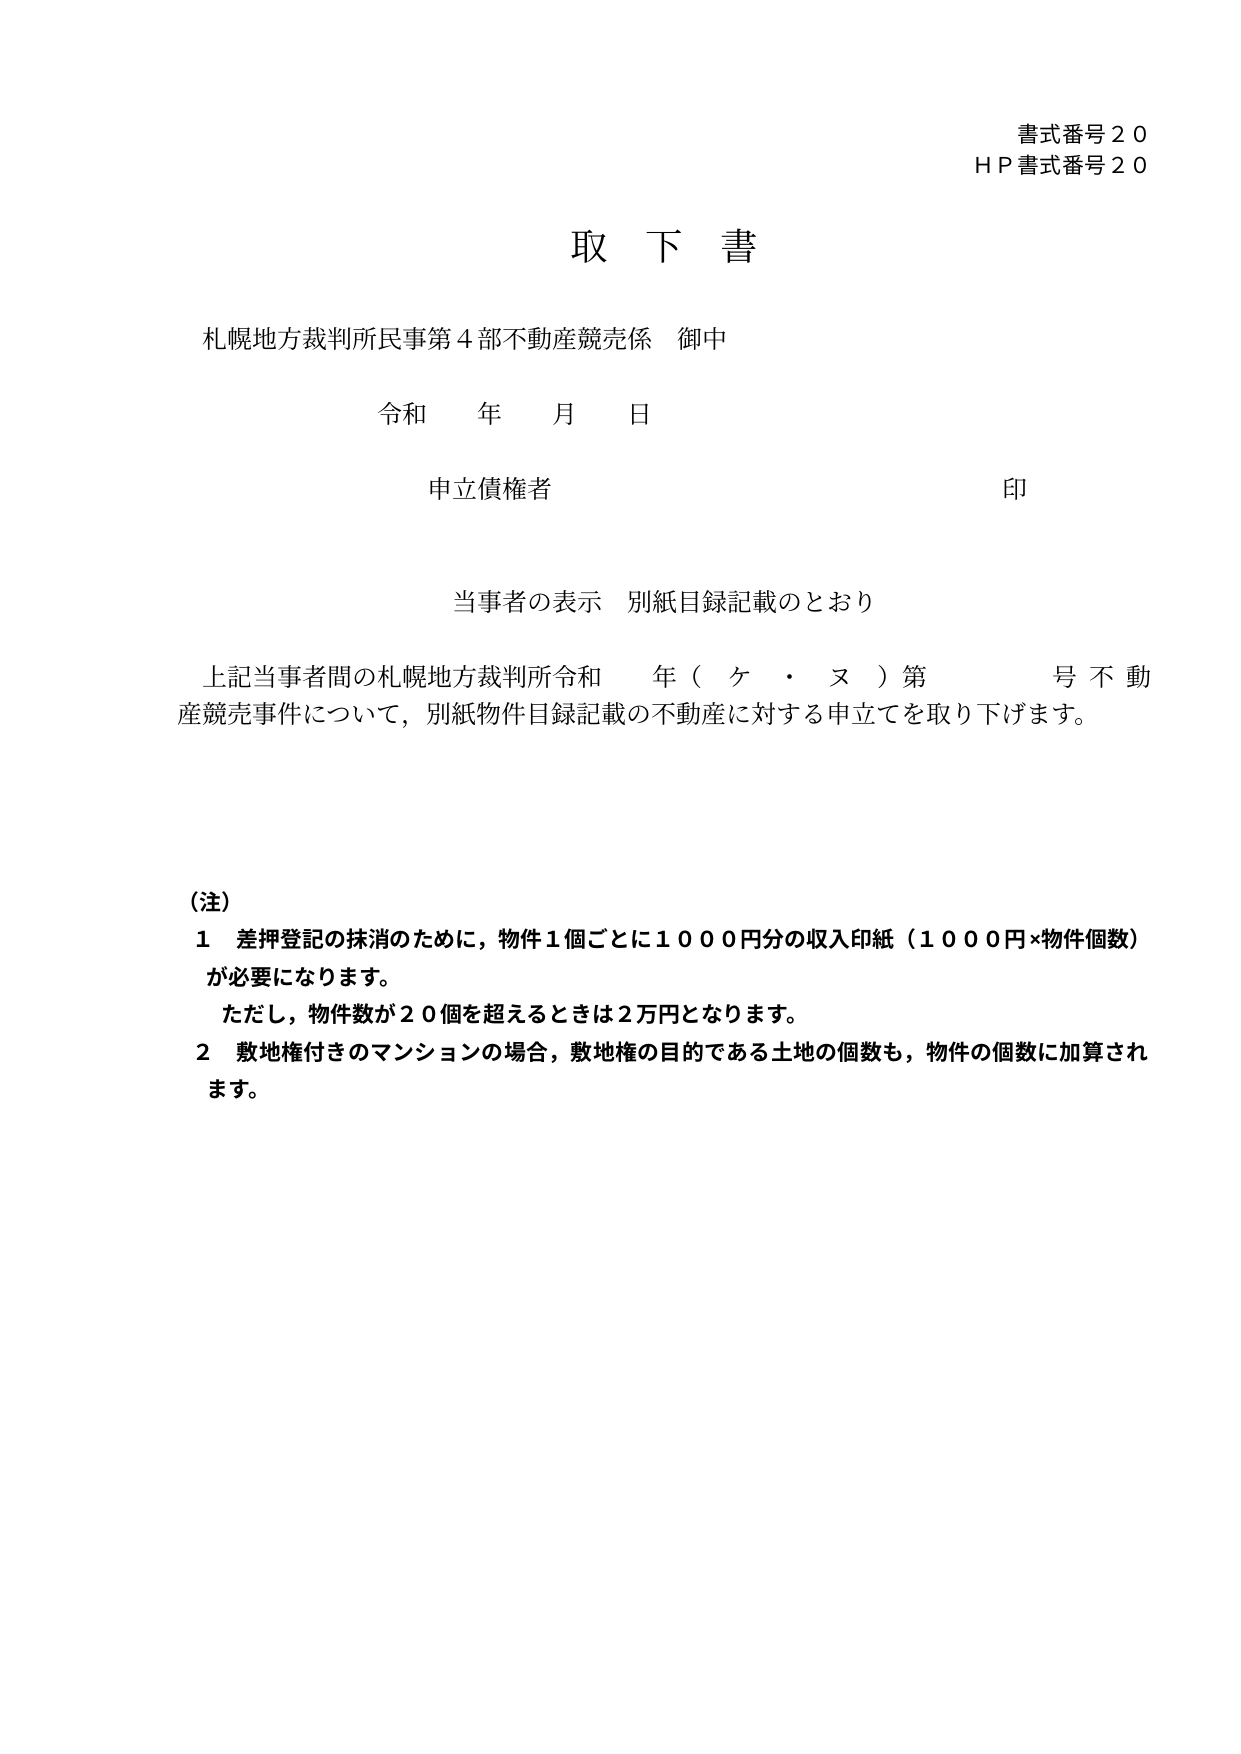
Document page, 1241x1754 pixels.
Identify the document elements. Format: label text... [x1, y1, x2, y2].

text 取 下 書 [177, 207, 1152, 282]
text 札幌地方裁判所民事第４部不動産競売係 御中 [177, 319, 1152, 357]
text 上記当事者間の札幌地方裁判所令和 年（ ケ ・ ヌ ）第 号不動産競売事件について，別紙物件目録記載の不動産に対する申立てを取り下げます。 [177, 657, 1152, 732]
text ただし，物件数が２０個を超えるときは２万円となります。 [177, 994, 1152, 1032]
text 申立債権者 印 [177, 469, 1152, 507]
text （注） [177, 882, 1152, 919]
text ２ 敷地権付きのマンションの場合，敷地権の目的である土地の個数も，物件の個数に加算されます。 [192, 1032, 1152, 1107]
text 令和 年 月 日 [177, 394, 1152, 432]
text １ 差押登記の抹消のために，物件１個ごとに１０００円分の収入印紙（１０００円×物件個数）が必要になります。 [192, 919, 1152, 994]
text 当事者の表示 別紙目録記載のとおり [177, 582, 1152, 619]
